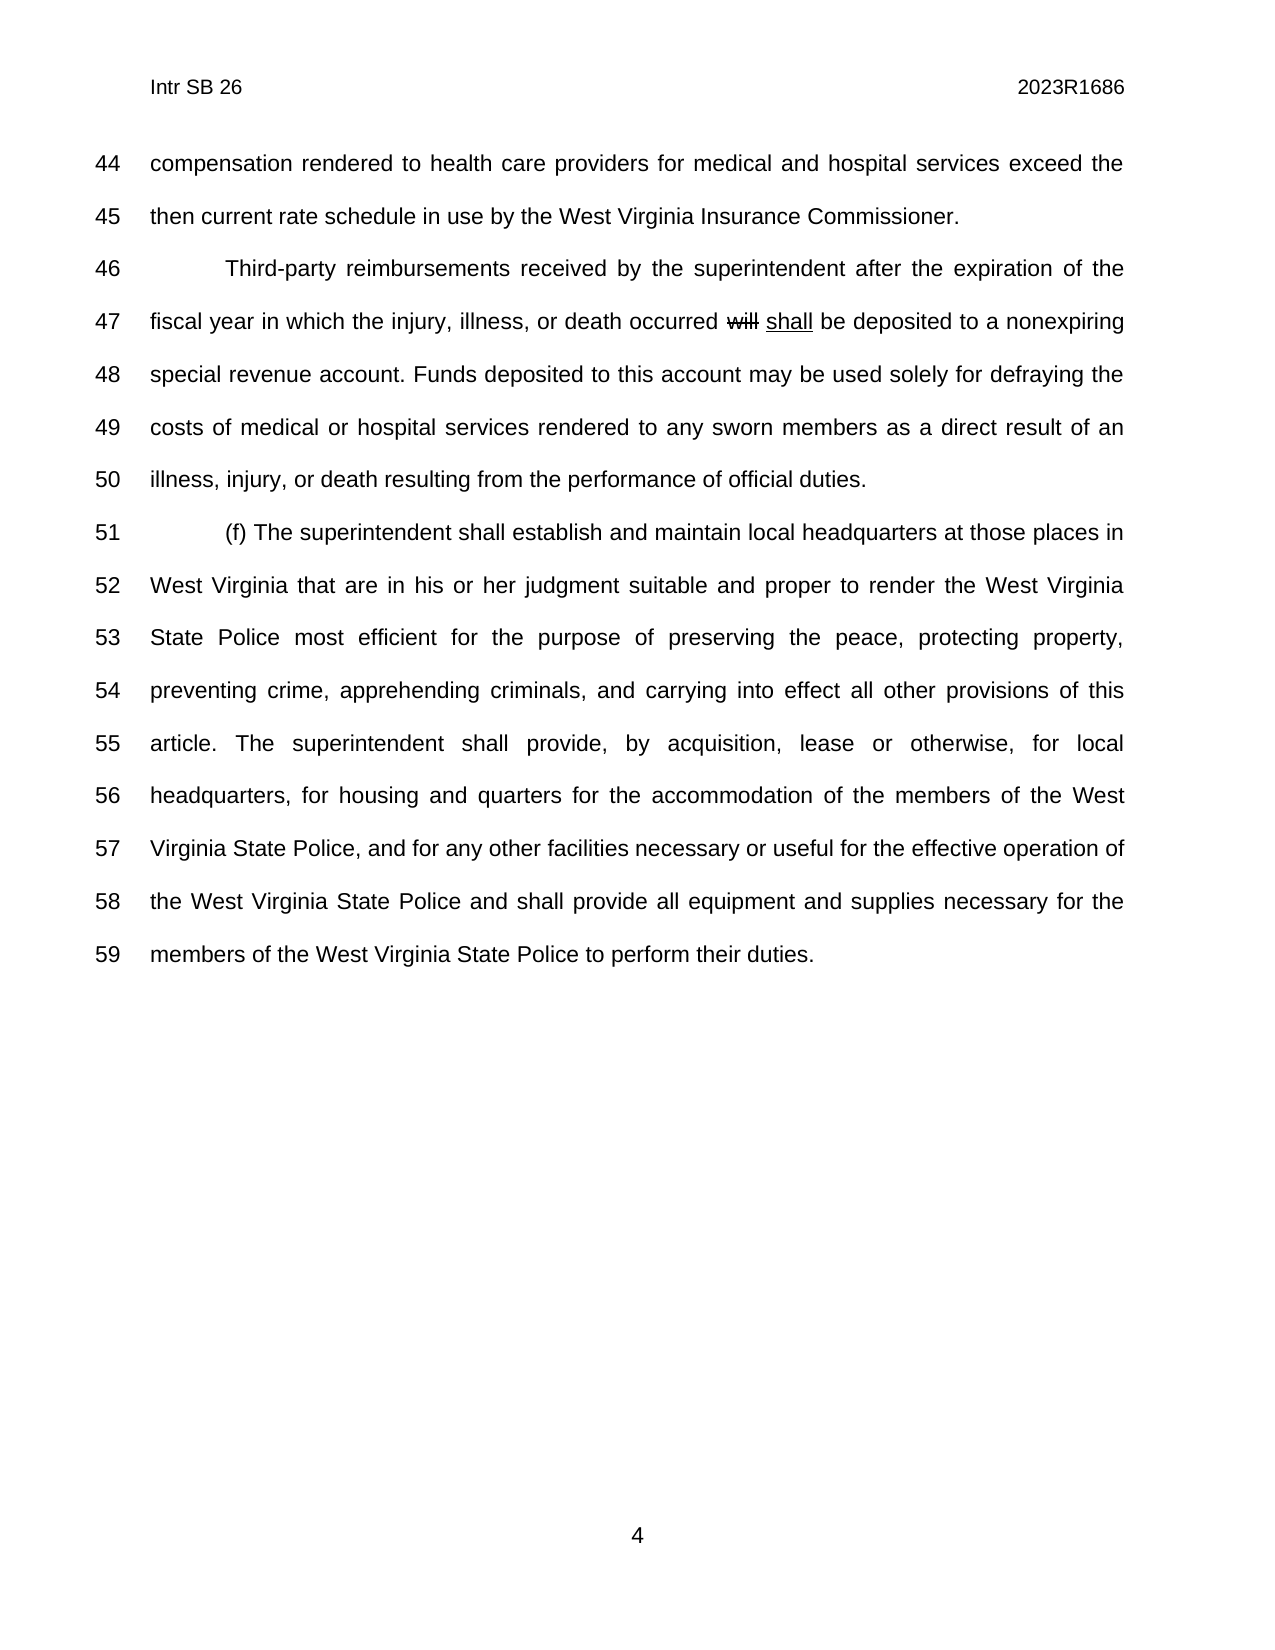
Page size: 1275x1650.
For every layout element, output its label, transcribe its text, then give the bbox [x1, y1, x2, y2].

text Third-party reimbursements received by the superintendent after the expiration of the fiscal year in which the injury, illness, or death occurred will shall be deposited to a nonexpiring special revenue account. Funds deposited to this account may be used solely for defraying the costs of medical or hospital services rendered to any sworn members as a direct result of an illness, injury, or death resulting from the performance of official duties. [150, 255, 1125, 493]
text (f) The superintendent shall establish and maintain local headquarters at those places in West Virginia that are in his or her judgment suitable and proper to render the West Virginia State Police most efficient for the purpose of preserving the peace, protecting property, preventing crime, apprehending criminals, and carrying into effect all other provisions of this article. The superintendent shall provide, by acquisition, lease or otherwise, for local headquarters, for housing and quarters for the accommodation of the members of the West Virginia State Police, and for any other facilities necessary or useful for the effective operation of the West Virginia State Police and shall provide all equipment and supplies necessary for the members of the West Virginia State Police to perform their duties. [150, 519, 1125, 967]
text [150, 150, 1125, 229]
